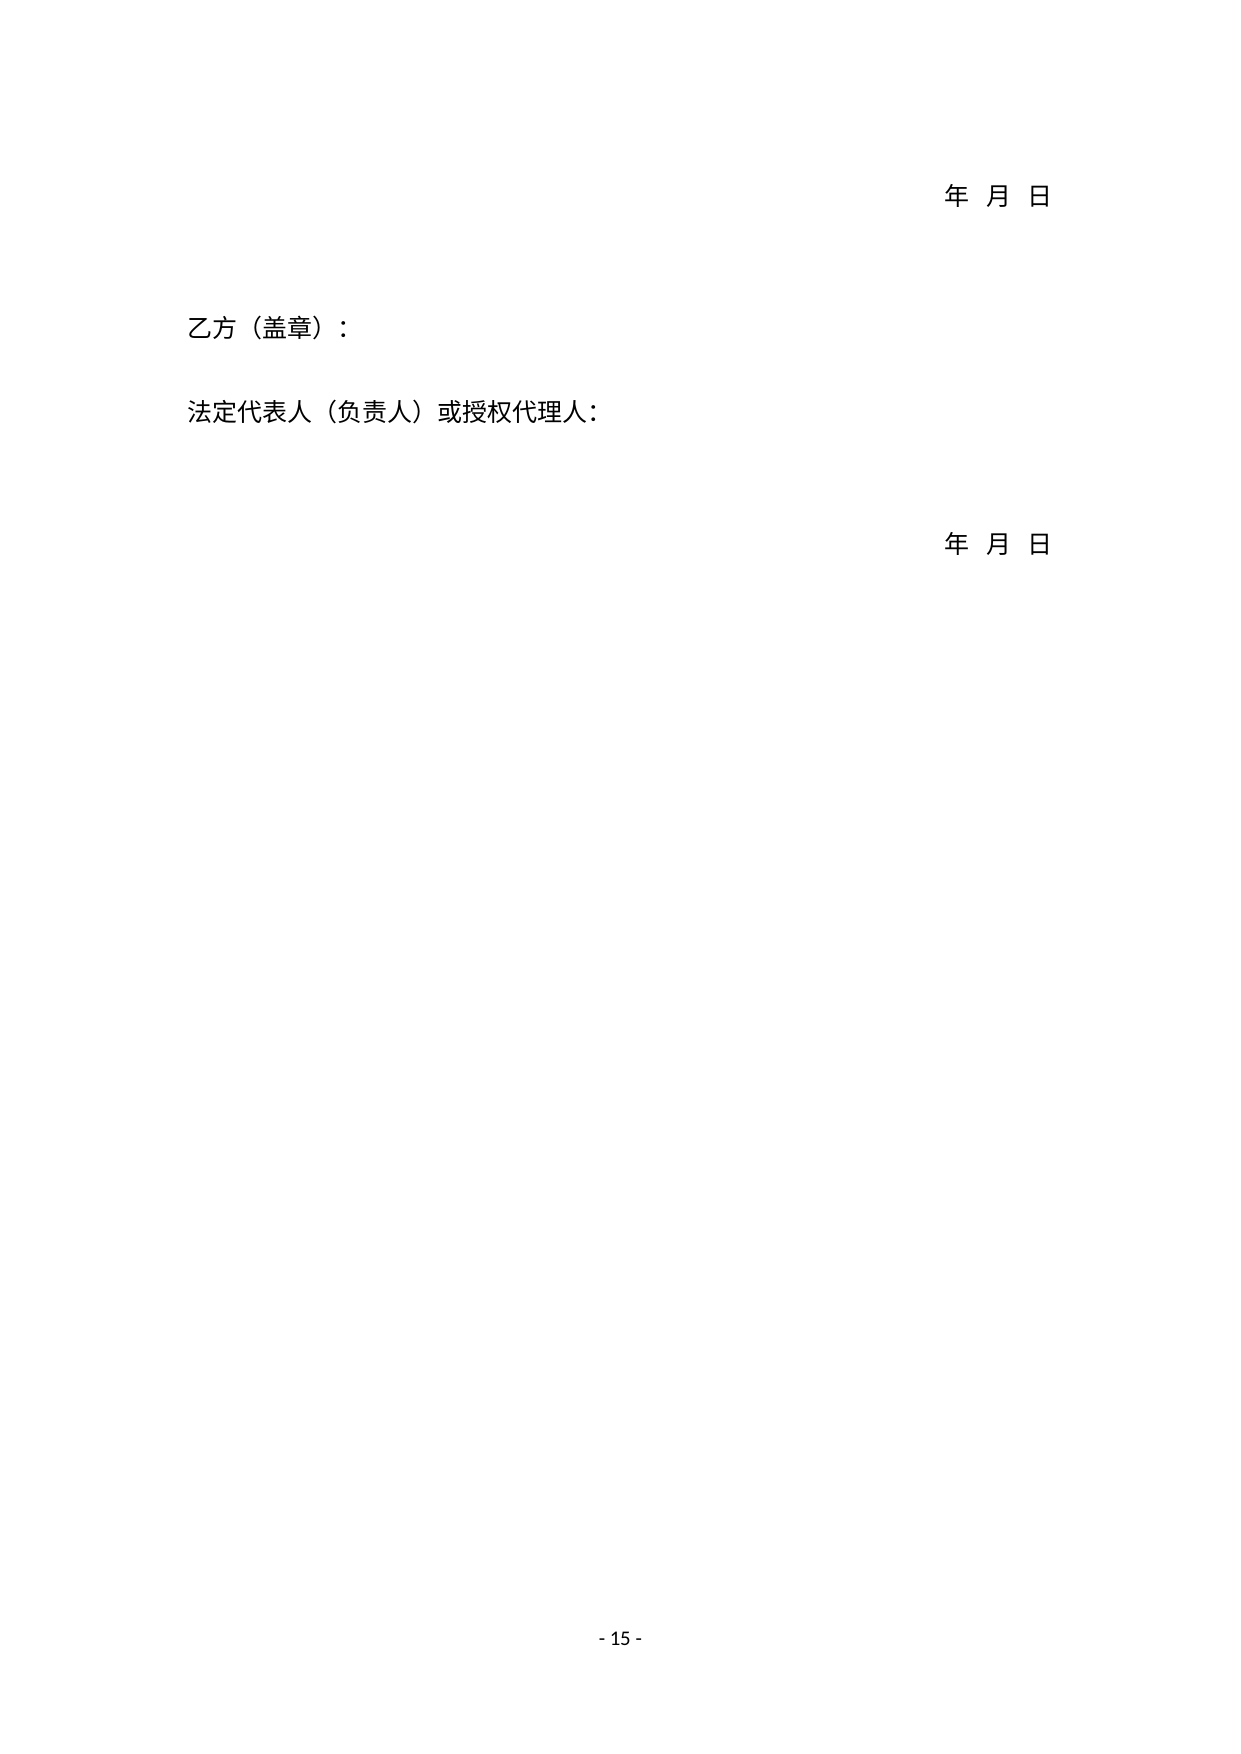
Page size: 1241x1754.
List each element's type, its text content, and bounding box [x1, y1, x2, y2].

text 乙方（盖章）： [187, 294, 1053, 359]
text 法定代表人（负责人）或授权代理人： [187, 378, 1053, 443]
text 年 月 日 [734, 510, 1053, 575]
text 年 月 日 [187, 162, 1053, 227]
